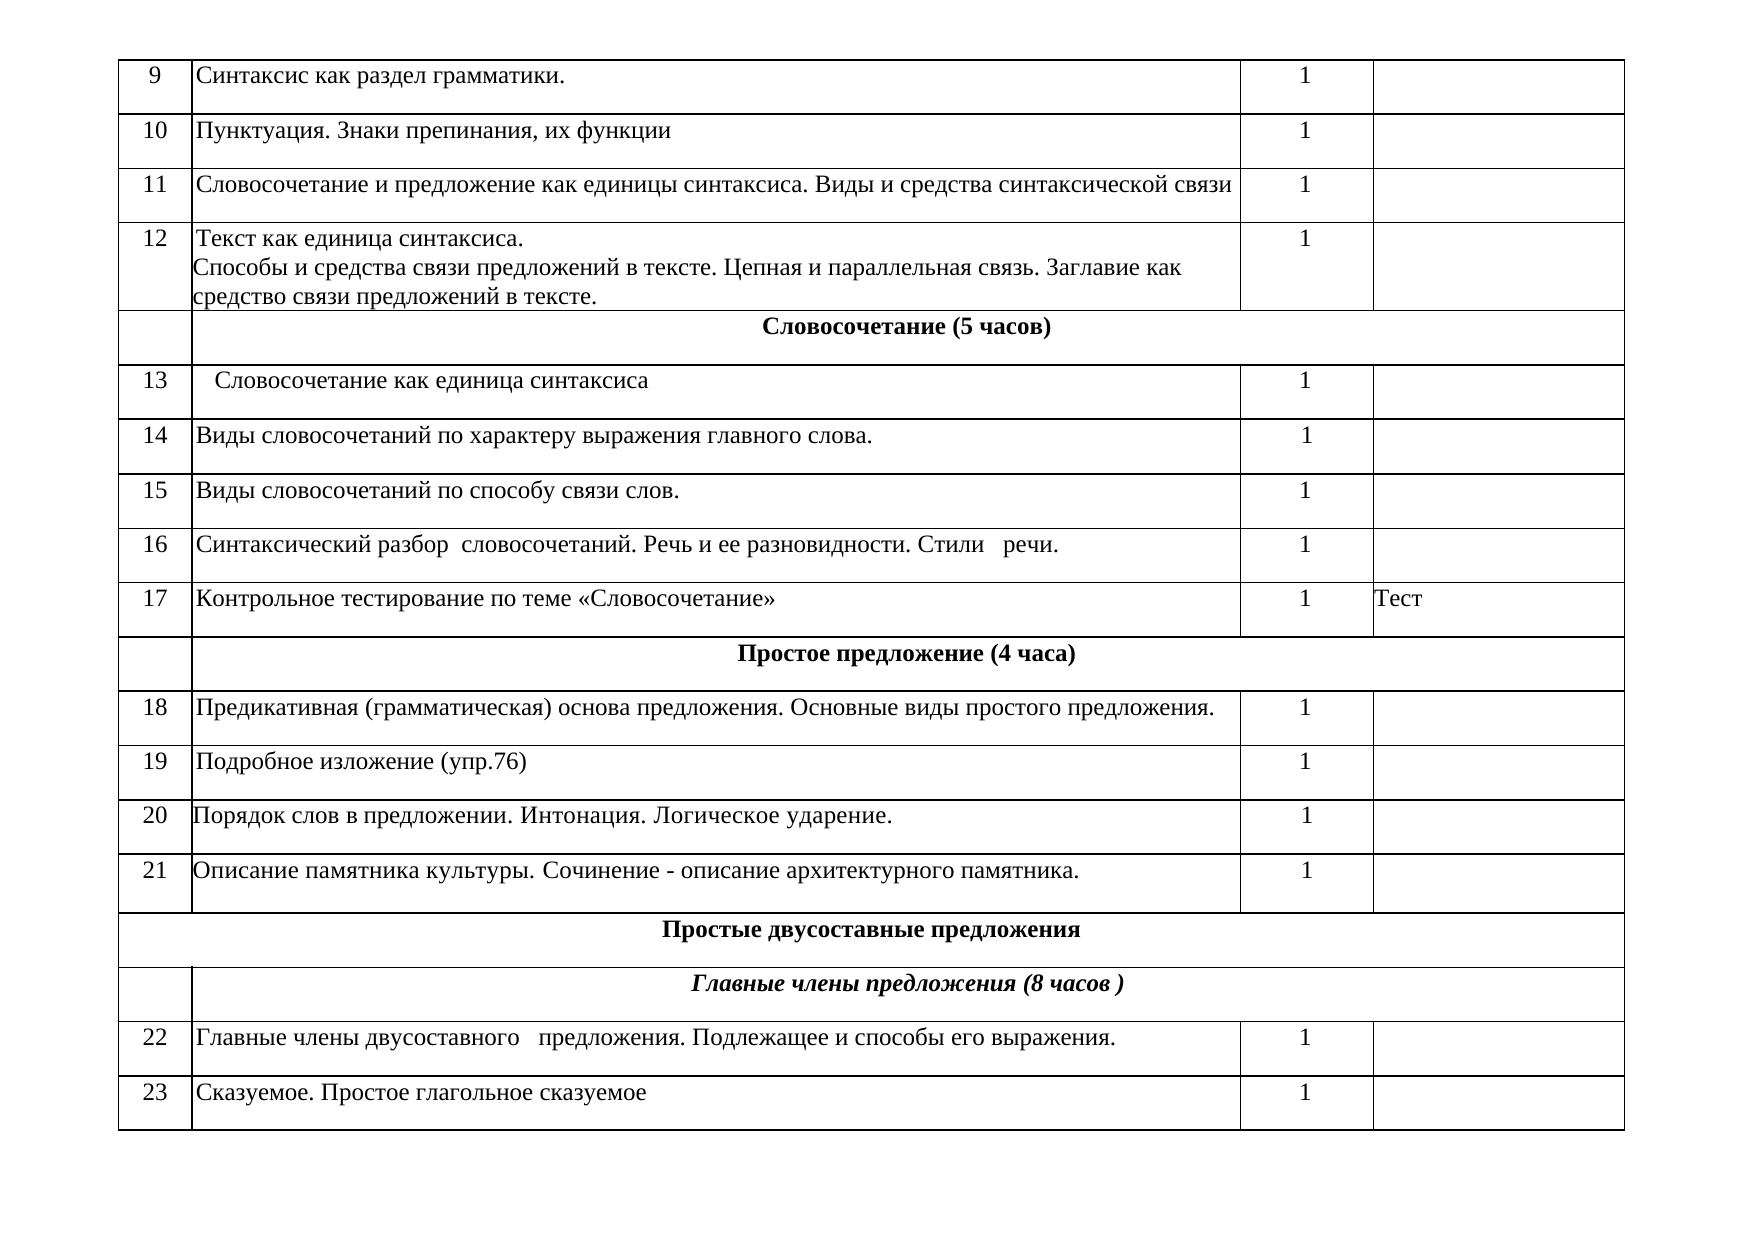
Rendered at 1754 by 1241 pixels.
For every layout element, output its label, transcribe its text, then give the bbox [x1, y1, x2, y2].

table_cell [1374, 855, 1624, 912]
table_cell 1 [1241, 475, 1373, 527]
table_cell 10 [119, 115, 191, 168]
table_cell Текст как единица синтаксиса. Способы и средства связи предложений в тексте. Цепная и параллельная связь. Заглавие как средство связи предложений в тексте. [193, 223, 1240, 310]
table_cell Порядок слов в предложении. Интонация. Логическое ударение. [193, 801, 1240, 853]
table_cell 1 [1241, 746, 1373, 799]
table_cell [1374, 1077, 1624, 1129]
table_cell 1 [1241, 115, 1373, 168]
table_cell [1374, 223, 1624, 310]
table_cell Простые двусоставные предложения [119, 914, 1624, 966]
table_cell 15 [119, 475, 191, 527]
table_cell 1 [1241, 855, 1373, 912]
table_cell 16 [119, 529, 191, 582]
table_cell [1374, 692, 1624, 744]
table_cell Простое предложение (4 часа) [193, 638, 1624, 690]
table_cell 1 [1241, 1077, 1373, 1129]
table_cell Словосочетание (5 часов) [193, 311, 1624, 364]
table_cell 9 [119, 61, 191, 113]
table_cell [1374, 366, 1624, 418]
table_cell Описание памятника культуры. Сочинение - описание архитектурного памятника. [193, 855, 1240, 912]
table_cell 12 [119, 223, 191, 310]
table_cell [1374, 61, 1624, 113]
table_cell 18 [119, 692, 191, 744]
table_cell Главные члены двусоставного предложения. Подлежащее и способы его выражения. [193, 1022, 1240, 1075]
table_cell Словосочетание и предложение как единицы синтаксиса. Виды и средства синтаксической связи [193, 169, 1240, 222]
table_cell 1 [1241, 1022, 1373, 1075]
table_cell [1374, 801, 1624, 853]
table_cell [1374, 115, 1624, 168]
table_cell 1 [1241, 692, 1373, 744]
table_cell Тест [1374, 583, 1624, 636]
table_cell 1 [1241, 61, 1373, 113]
table_cell 14 [119, 420, 191, 473]
table_cell [1374, 169, 1624, 222]
table_cell [119, 968, 191, 1021]
table_cell 23 [119, 1077, 191, 1129]
table_cell Предикативная (грамматическая) основа предложения. Основные виды простого предложения. [193, 692, 1240, 744]
table_cell 1 [1241, 420, 1373, 473]
table_cell 13 [119, 366, 191, 418]
table_cell 1 [1241, 583, 1373, 636]
table_cell [1374, 420, 1624, 473]
table_cell 17 [119, 583, 191, 636]
table_cell [119, 638, 191, 690]
table_cell [1374, 475, 1624, 527]
table_cell 19 [119, 746, 191, 799]
table_cell 1 [1241, 223, 1373, 310]
table_cell Синтаксический разбор словосочетаний. Речь и ее разновидности. Стили речи. [193, 529, 1240, 582]
table_cell 21 [119, 855, 191, 912]
table_cell [1374, 529, 1624, 582]
table_cell Главные члены предложения (8 часов ) [193, 968, 1624, 1021]
table_cell [119, 311, 191, 364]
table_cell 1 [1241, 169, 1373, 222]
table_cell 1 [1241, 801, 1373, 853]
table_cell 1 [1241, 529, 1373, 582]
table_cell Контрольное тестирование по теме «Словосочетание» [193, 583, 1240, 636]
table_cell [1374, 746, 1624, 799]
table_cell Сказуемое. Простое глагольное сказуемое [193, 1077, 1240, 1129]
table_cell 11 [119, 169, 191, 222]
table_cell Подробное изложение (упр.76) [193, 746, 1240, 799]
table_cell Синтаксис как раздел грамматики. [193, 61, 1240, 113]
table_cell 1 [1241, 366, 1373, 418]
table_cell Пунктуация. Знаки препинания, их функции [193, 115, 1240, 168]
table_cell Виды словосочетаний по характеру выражения главного слова. [193, 420, 1240, 473]
table_cell Словосочетание как единица синтаксиса [193, 366, 1240, 418]
table_cell Виды словосочетаний по способу связи слов. [193, 475, 1240, 527]
table_cell 20 [119, 801, 191, 853]
table_cell 22 [119, 1022, 191, 1075]
table_cell [1374, 1022, 1624, 1075]
